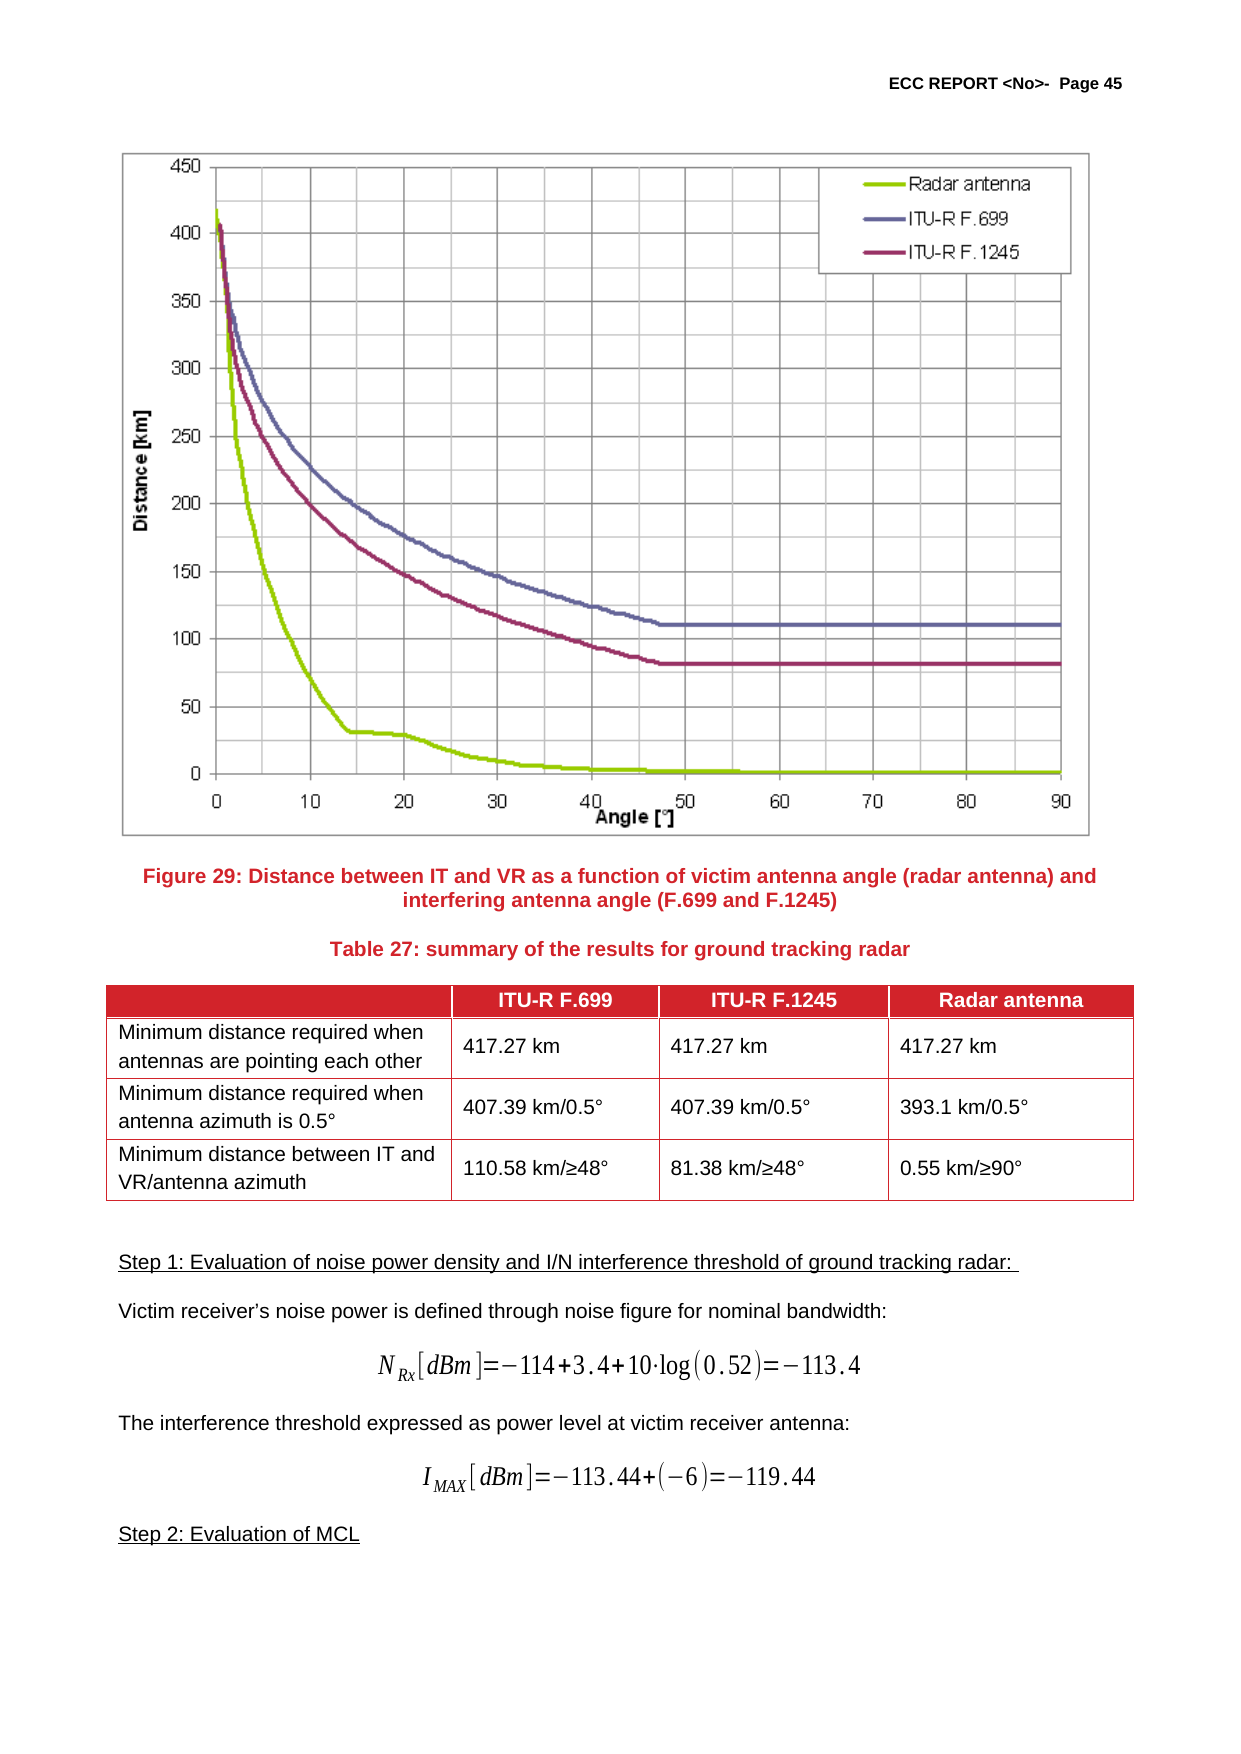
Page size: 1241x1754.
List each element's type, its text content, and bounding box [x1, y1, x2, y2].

text Victim receiver’s noise power is defined through noise figure for nominal bandwidth: [118, 1299, 1122, 1323]
picture [118, 150, 1094, 839]
table_cell 110.58 km/≥48° [452, 1140, 659, 1200]
table_header ITU-R F.1245 [660, 986, 888, 1017]
table_header [107, 986, 451, 1017]
table_cell 0.55 km/≥90° [889, 1140, 1133, 1200]
table_header ITU-R F.699 [453, 986, 658, 1017]
table_cell 407.39 km/0.5° [660, 1079, 888, 1139]
text Step 1: Evaluation of noise power density and I/N interference threshold of ground tracking radar: [118, 1250, 1122, 1274]
text The interference threshold expressed as power level at victim receiver antenna: [118, 1411, 1122, 1435]
text Figure 29: Distance between IT and VR as a function of victim antenna angle (radar antenna) and interfering antenna angle (F.699 and F.1245) [118, 863, 1122, 911]
table_cell 393.1 km/0.5° [889, 1079, 1133, 1139]
table_cell 417.27 km [889, 1019, 1133, 1078]
text Step 2: Evaluation of MCL [118, 1522, 1122, 1546]
table_cell 417.27 km [452, 1019, 659, 1078]
table_header Radar antenna [890, 986, 1133, 1017]
table_cell Minimum distance between IT and VR/antenna azimuth [107, 1140, 451, 1200]
table_cell 81.38 km/≥48° [660, 1140, 888, 1200]
text Table 27: summary of the results for ground tracking radar [118, 936, 1122, 960]
table_cell Minimum distance required when antennas are pointing each other [107, 1019, 451, 1078]
table_cell 417.27 km [660, 1019, 888, 1078]
table_cell Minimum distance required when antenna azimuth is 0.5° [107, 1079, 451, 1139]
table_cell 407.39 km/0.5° [452, 1079, 659, 1139]
